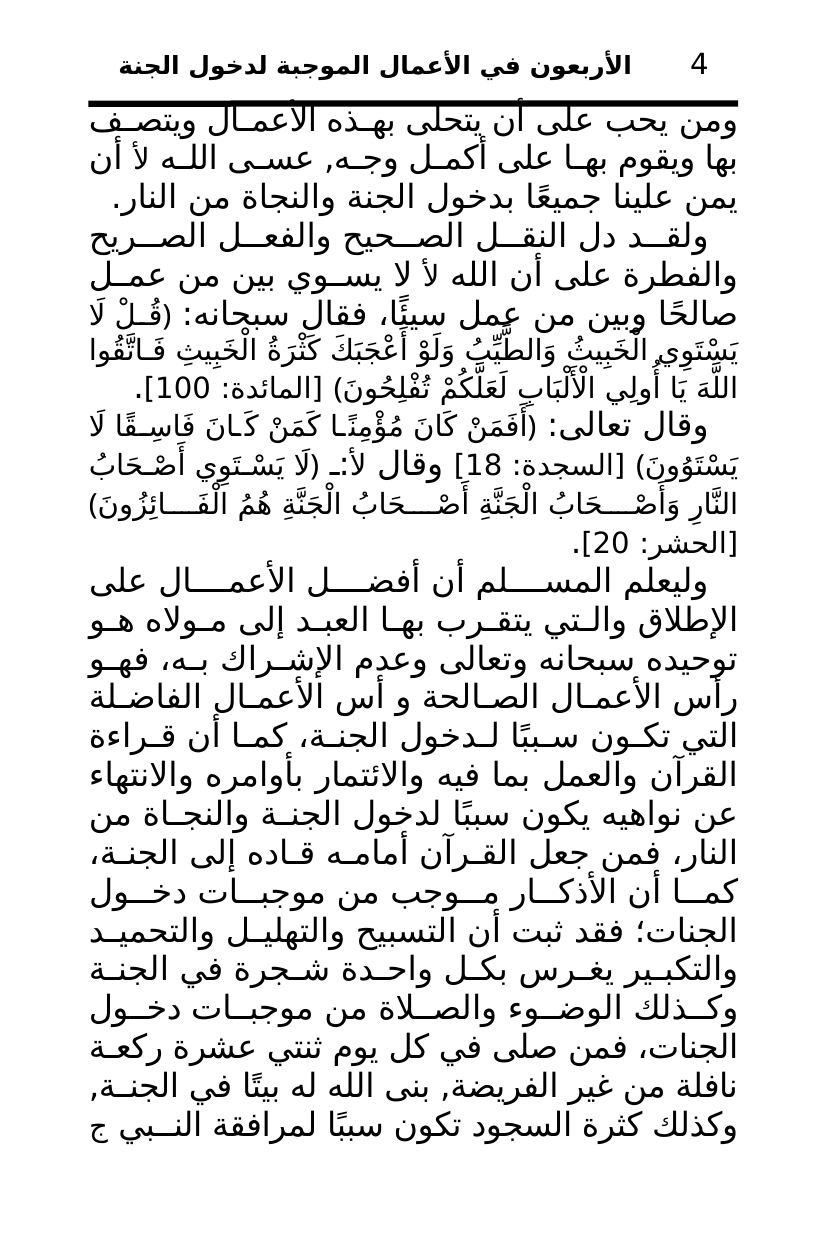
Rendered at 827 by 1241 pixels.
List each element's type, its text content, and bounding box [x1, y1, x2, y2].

text وقال تعالى: ﴿أَفَمَنْ كَانَ مُؤْمِنًا كَمَنْ كَانَ فَاسِقًا لَا يَسْتَوُونَ﴾ [السجدة: 18] وقال ﻷ: ﴿لَا يَسْتَوِي أَصْحَابُ النَّارِ وَأَصْحَابُ الْجَنَّةِ أَصْحَابُ الْجَنَّةِ هُمُ الْفَائِزُونَ﴾ [الحشر: 20]. [89, 406, 738, 561]
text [89, 100, 738, 217]
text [89, 561, 738, 1144]
text ولقد دل النقل الصحيح والفعل الصريح والفطرة على أن الله ﻷ لا يسوي بين من عمل صالحًا وبين من عمل سيئًا، فقال سبحانه: ﴿قُلْ لَا يَسْتَوِي الْخَبِيثُ وَالطَّيِّبُ وَلَوْ أَعْجَبَكَ كَثْرَةُ الْخَبِيثِ فَاتَّقُوا اللَّهَ يَا أُولِي الْأَلْبَابِ لَعَلَّكُمْ تُفْلِحُونَ﴾ [المائدة: 100]. [89, 217, 738, 406]
